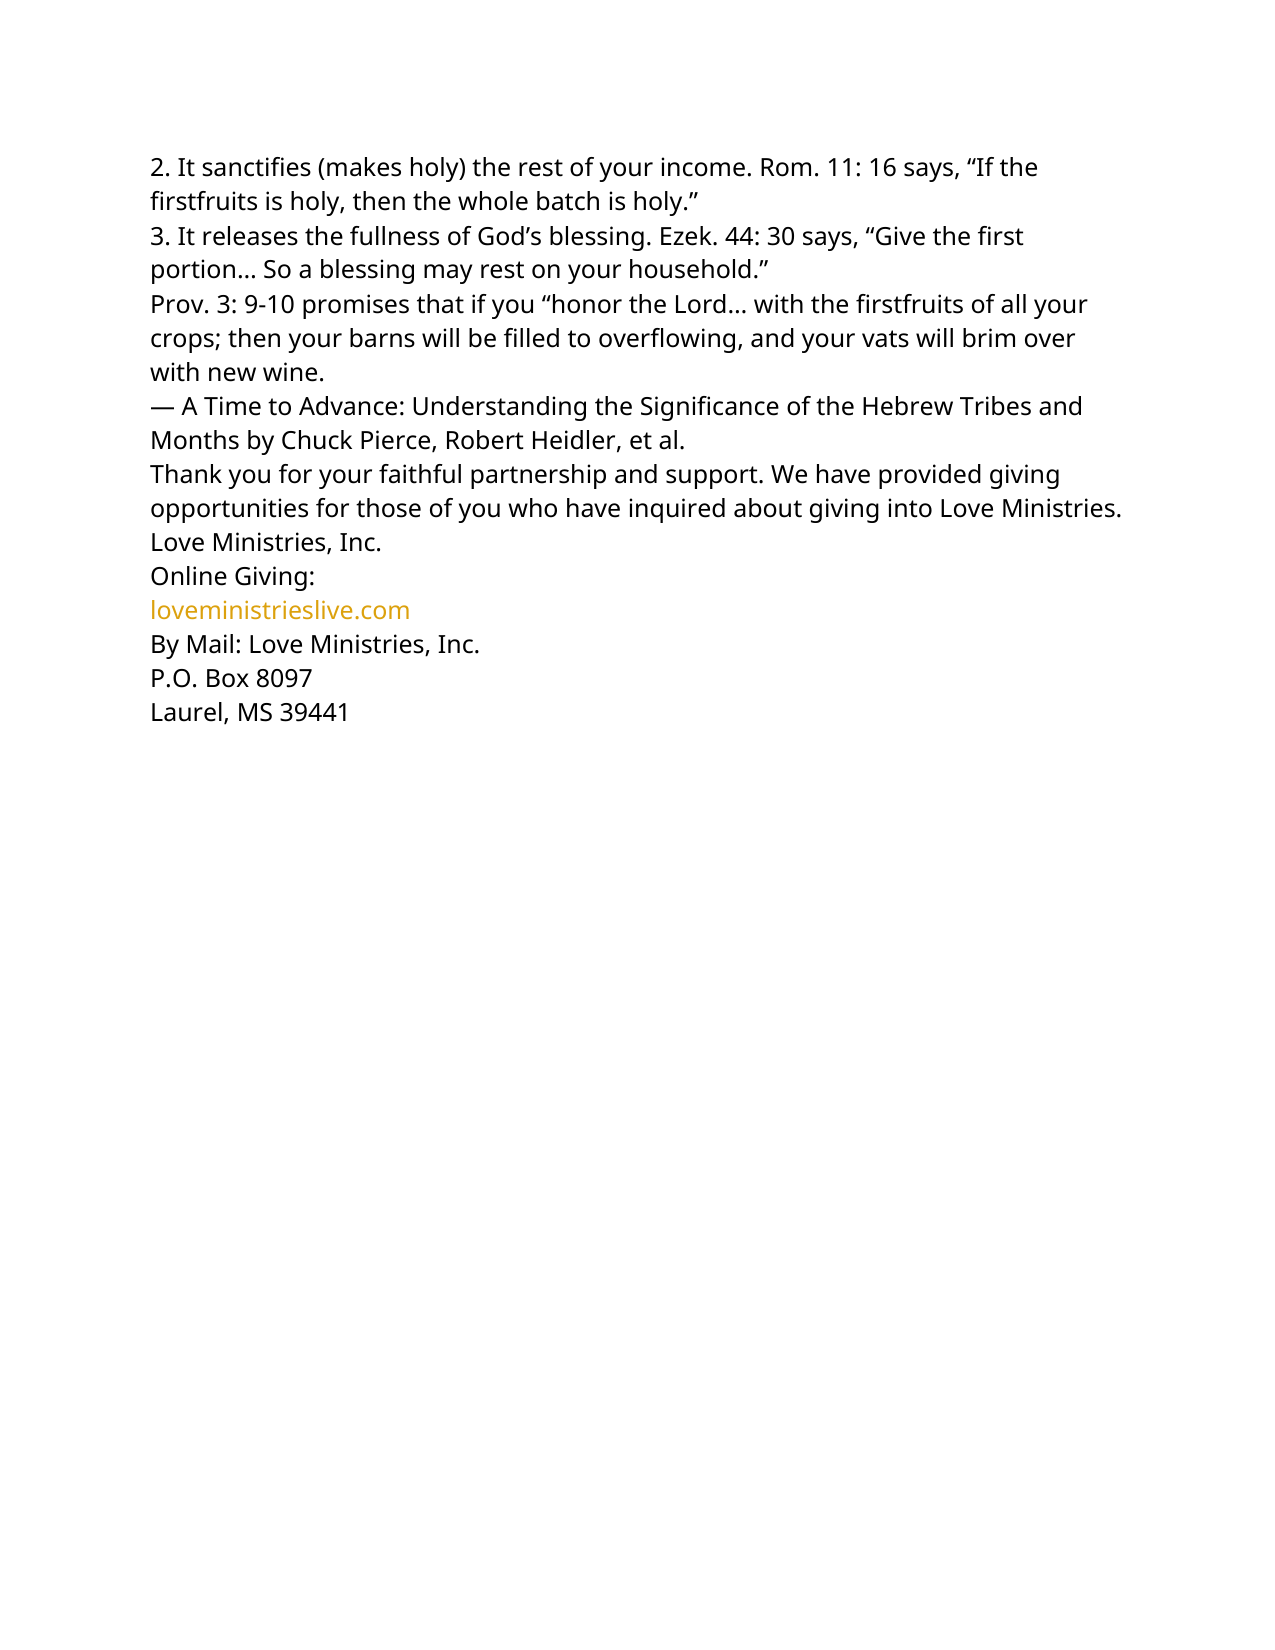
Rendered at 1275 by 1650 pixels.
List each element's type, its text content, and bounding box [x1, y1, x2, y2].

text By Mail: Love Ministries, Inc. [150, 627, 1125, 661]
text Laurel, MS 39441 [150, 695, 1125, 729]
text P.O. Box 8097 [150, 661, 1125, 695]
text — A Time to Advance: Understanding the Significance of the Hebrew Tribes and Months by Chuck Pierce, Robert Heidler, et al. [150, 388, 1125, 457]
text loveministrieslive.com [150, 593, 1125, 627]
text Prov. 3: 9-10 promises that if you “honor the Lord… with the firstfruits of all your crops; then your barns will be filled to overflowing, and your vats will brim over with new wine. [150, 286, 1125, 388]
text 3. It releases the fullness of God’s blessing. Ezek. 44: 30 says, “Give the first portion… So a blessing may rest on your household.” [150, 218, 1125, 286]
text Online Giving: [150, 559, 1125, 593]
text 2. It sanctifies (makes holy) the rest of your income. Rom. 11: 16 says, “If the firstfruits is holy, then the whole batch is holy.” [150, 150, 1125, 218]
text Thank you for your faithful partnership and support. We have provided giving opportunities for those of you who have inquired about giving into Love Ministries. [150, 457, 1125, 525]
text Love Ministries, Inc. [150, 525, 1125, 559]
